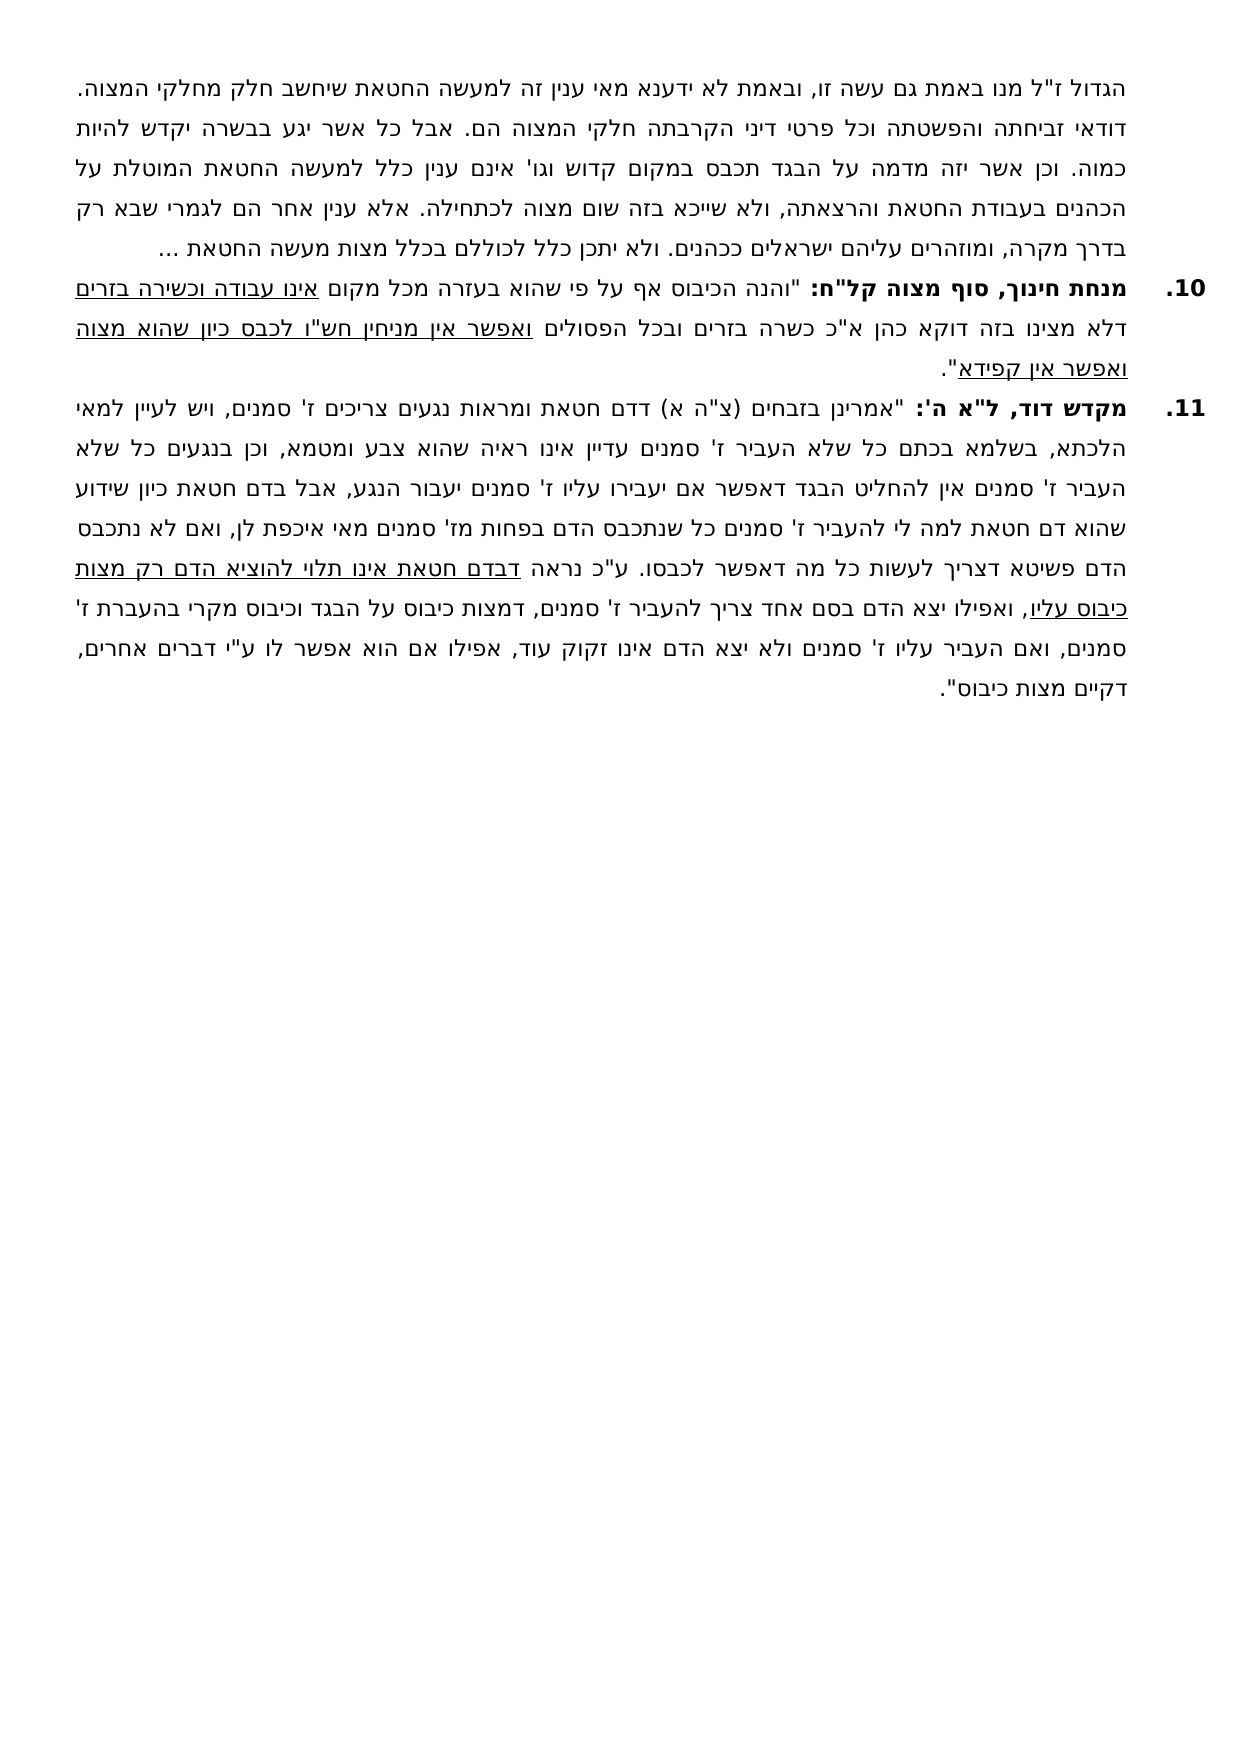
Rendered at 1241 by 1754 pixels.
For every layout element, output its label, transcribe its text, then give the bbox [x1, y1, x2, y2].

list מקדש דוד, ל"א ה': "אמרינן בזבחים (צ"ה א) דדם חטאת ומראות נגעים צריכים ז' סמנים, ויש לעיין למאי הלכתא, בשלמא בכתם כל שלא העביר ז' סמנים עדיין אינו ראיה שהוא צבע ומטמא, וכן בנגעים כל שלא העביר ז' סמנים אין להחליט הבגד דאפשר אם יעבירו עליו ז' סמנים יעבור הנגע, אבל בדם חטאת כיון שידוע שהוא דם חטאת למה לי להעביר ז' סמנים כל שנתכבס הדם בפחות מז' סמנים מאי איכפת לן, ואם לא נתכבס הדם פשיטא דצריך לעשות כל מה דאפשר לכבסו. ע"כ נראה דבדם חטאת אינו תלוי להוציא הדם רק מצות כיבוס עליו, ואפילו יצא הדם בסם אחד צריך להעביר ז' סמנים, דמצות כיבוס על הבגד וכיבוס מקרי בהעברת ז' סמנים, ואם העביר עליו ז' סמנים ולא יצא הדם אינו זקוק עוד, אפילו אם הוא אפשר לו ע"י דברים אחרים, דקיים מצות כיבוס". [75, 395, 1165, 702]
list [75, 75, 1165, 262]
list מנחת חינוך, סוף מצוה קל"ח: "והנה הכיבוס אף על פי שהוא בעזרה מכל מקום אינו עבודה וכשירה בזרים דלא מצינו בזה דוקא כהן א"כ כשרה בזרים ובכל הפסולים ואפשר אין מניחין חש"ו לכבס כיון שהוא מצוה ואפשר אין קפידא". [75, 275, 1165, 382]
